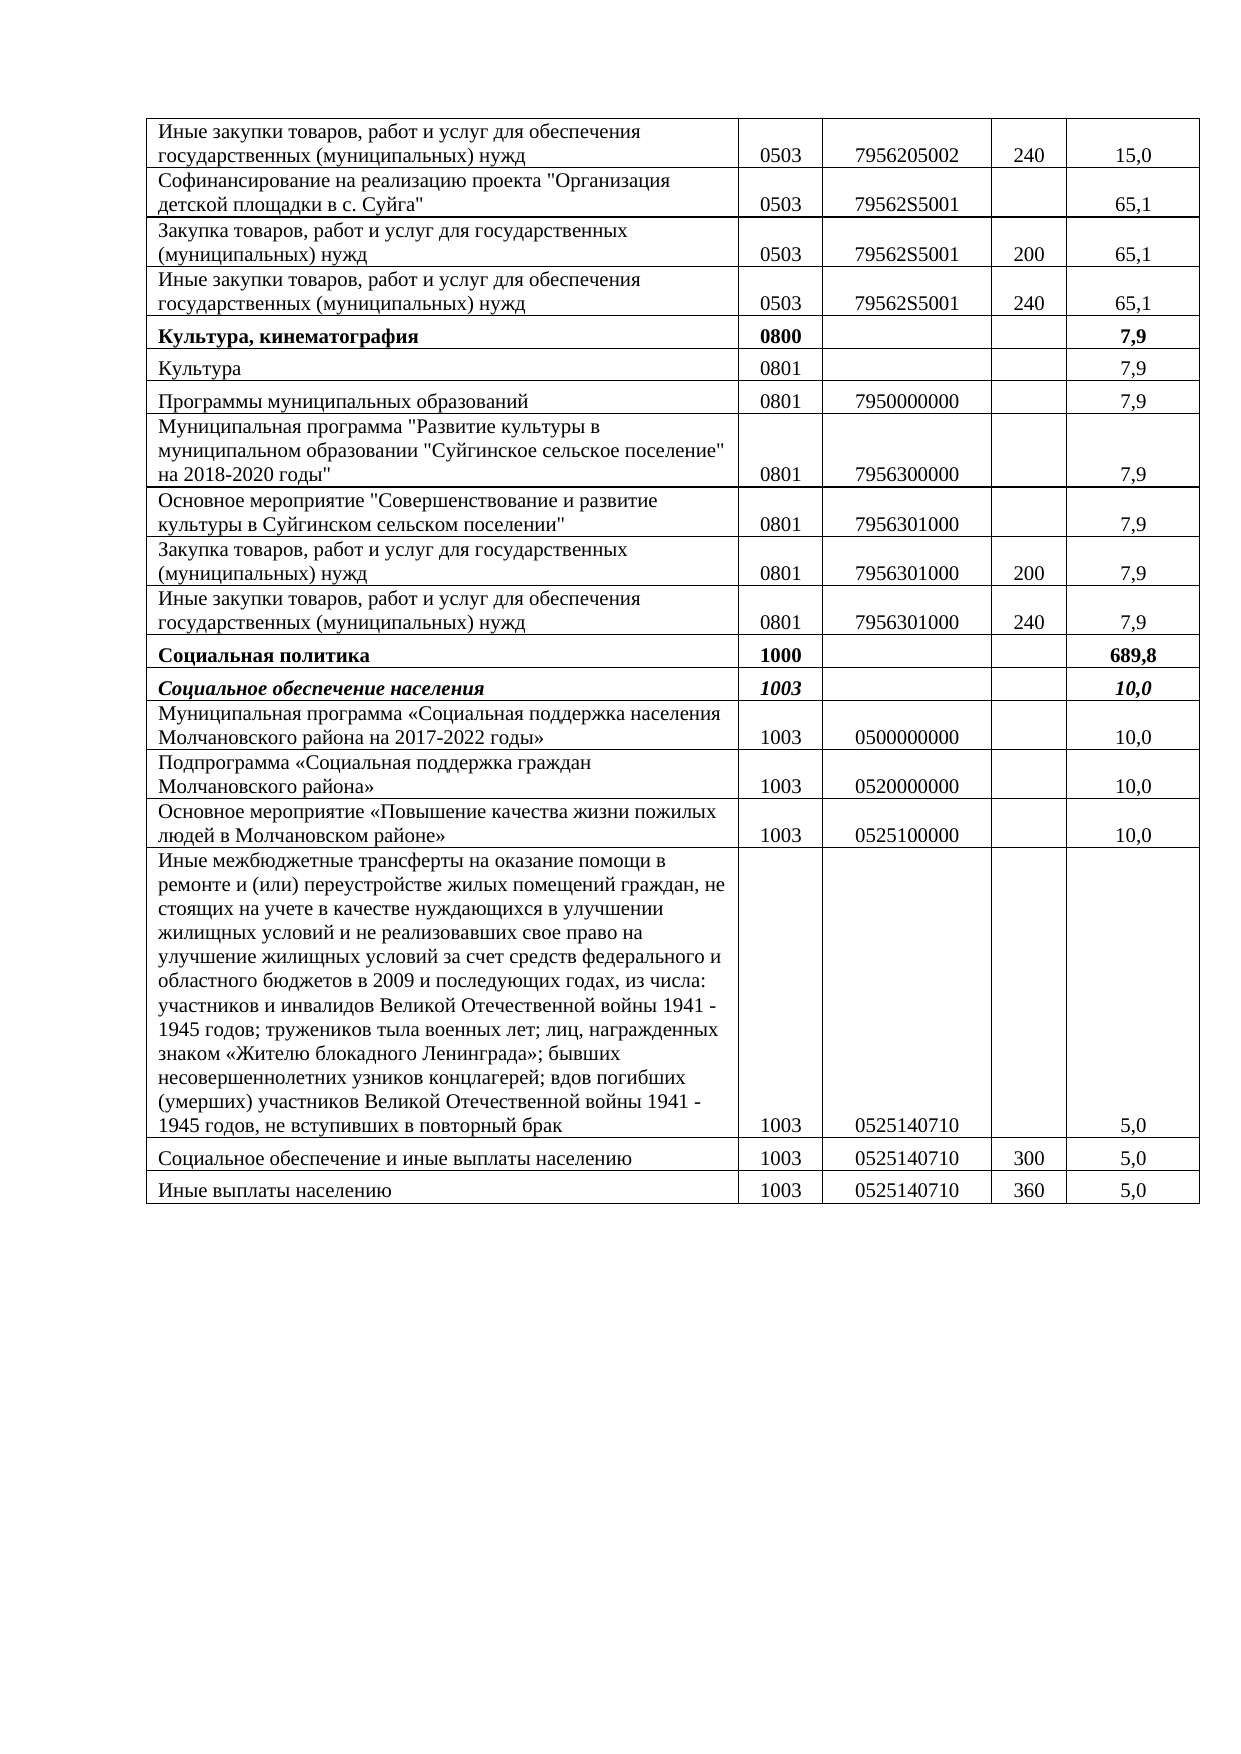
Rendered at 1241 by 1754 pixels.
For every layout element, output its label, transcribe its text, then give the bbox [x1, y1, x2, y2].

table_cell 0801 [739, 488, 822, 536]
table_cell [823, 635, 991, 667]
table_cell 65,1 [1067, 168, 1199, 216]
table_cell 0801 [739, 349, 822, 380]
table_cell 0800 [739, 316, 822, 348]
table_cell Иные закупки товаров, работ и услуг для обеспечения государственных (муниципальных) нужд [147, 586, 738, 634]
table_cell 0503 [739, 168, 822, 216]
table_cell 1003 [739, 848, 822, 1137]
table_cell 0801 [739, 414, 822, 486]
table_cell Муниципальная программа «Социальная поддержка населения Молчановского района на 2017-2022 годы» [147, 701, 738, 749]
table_cell 10,0 [1067, 799, 1199, 847]
table_cell 0520000000 [823, 750, 991, 798]
table_cell [992, 799, 1066, 847]
table_cell 240 [992, 586, 1066, 634]
table_cell [992, 316, 1066, 348]
table_cell Иные межбюджетные трансферты на оказание помощи в ремонте и (или) переустройстве жилых помещений граждан, не стоящих на учете в качестве нуждающихся в улучшении жилищных условий и не реализовавших свое право на улучшение жилищных условий за счет средств федерального и областного бюджетов в 2009 и последующих годах, из числа: участников и инвалидов Великой Отечественной войны 1941 - 1945 годов; тружеников тыла военных лет; лиц, награжденных знаком «Жителю блокадного Ленинграда»; бывших несовершеннолетних узников концлагерей; вдов погибших (умерших) участников Великой Отечественной войны 1941 - 1945 годов, не вступивших в повторный брак [147, 848, 738, 1137]
table_cell 10,0 [1067, 701, 1199, 749]
table_cell 7,9 [1067, 316, 1199, 348]
table_cell [992, 168, 1066, 216]
table_cell 7956301000 [823, 488, 991, 536]
table_header 7956205002 [823, 119, 991, 167]
table_cell 1003 [739, 668, 822, 699]
table_cell Муниципальная программа "Развитие культуры в муниципальном образовании "Суйгинское сельское поселение" на 2018-2020 годы" [147, 414, 738, 486]
table_cell Софинансирование на реализацию проекта "Организация детской площадки в с. Суйга" [147, 168, 738, 216]
table_cell [992, 848, 1066, 1137]
table_cell 5,0 [1067, 1171, 1199, 1202]
table_cell 1003 [739, 701, 822, 749]
table_cell 7,9 [1067, 488, 1199, 536]
table_cell 7,9 [1067, 537, 1199, 585]
table_cell 10,0 [1067, 750, 1199, 798]
table_cell 79562S5001 [823, 218, 991, 266]
table_cell 79562S5001 [823, 267, 991, 315]
table_cell 1003 [739, 1138, 822, 1170]
table_header 15,0 [1067, 119, 1199, 167]
table_cell 300 [992, 1138, 1066, 1170]
table_cell [992, 488, 1066, 536]
table_cell Закупка товаров, работ и услуг для государственных (муниципальных) нужд [147, 218, 738, 266]
table_cell 1003 [739, 799, 822, 847]
table_cell 7950000000 [823, 381, 991, 413]
table_cell Подпрограмма «Социальная поддержка граждан Молчановского района» [147, 750, 738, 798]
table_header Иные закупки товаров, работ и услуг для обеспечения государственных (муниципальных) нужд [147, 119, 738, 167]
table_cell 1003 [739, 750, 822, 798]
table_cell 79562S5001 [823, 168, 991, 216]
table_cell Основное мероприятие «Повышение качества жизни пожилых людей в Молчановском районе» [147, 799, 738, 847]
table_cell 200 [992, 218, 1066, 266]
table_cell [992, 381, 1066, 413]
table_cell Культура, кинематография [147, 316, 738, 348]
table_cell 0525140710 [823, 1138, 991, 1170]
table_cell 200 [992, 537, 1066, 585]
table_cell [823, 349, 991, 380]
table_cell [992, 635, 1066, 667]
table_cell 0500000000 [823, 701, 991, 749]
table_cell 7956300000 [823, 414, 991, 486]
table_cell 5,0 [1067, 848, 1199, 1137]
table_cell [823, 316, 991, 348]
table_cell 0525140710 [823, 1171, 991, 1202]
table_cell Социальное обеспечение населения [147, 668, 738, 699]
table_cell Программы муниципальных образований [147, 381, 738, 413]
table_cell 0525140710 [823, 848, 991, 1137]
table_cell [992, 414, 1066, 486]
table_cell 10,0 [1067, 668, 1199, 699]
table_cell 7,9 [1067, 349, 1199, 380]
table_cell [823, 668, 991, 699]
table_cell 1000 [739, 635, 822, 667]
table_cell 0801 [739, 586, 822, 634]
table_cell 689,8 [1067, 635, 1199, 667]
table_cell Основное мероприятие "Совершенствование и развитие культуры в Суйгинском сельском поселении" [147, 488, 738, 536]
table_cell 0801 [739, 381, 822, 413]
table_cell 7,9 [1067, 381, 1199, 413]
table_cell 0503 [739, 218, 822, 266]
table_cell 65,1 [1067, 267, 1199, 315]
table_cell [992, 668, 1066, 699]
table_cell Иные выплаты населению [147, 1171, 738, 1202]
table_cell 5,0 [1067, 1138, 1199, 1170]
table_cell 65,1 [1067, 218, 1199, 266]
table_cell 240 [992, 267, 1066, 315]
table_cell [992, 750, 1066, 798]
table_cell 1003 [739, 1171, 822, 1202]
table_cell 7956301000 [823, 586, 991, 634]
table_cell [992, 349, 1066, 380]
table_cell 7,9 [1067, 414, 1199, 486]
table_cell 0801 [739, 537, 822, 585]
table_cell 360 [992, 1171, 1066, 1202]
table_cell Социальное обеспечение и иные выплаты населению [147, 1138, 738, 1170]
table_cell [992, 701, 1066, 749]
table_cell 7,9 [1067, 586, 1199, 634]
table_cell Иные закупки товаров, работ и услуг для обеспечения государственных (муниципальных) нужд [147, 267, 738, 315]
table_cell Социальная политика [147, 635, 738, 667]
table_cell Культура [147, 349, 738, 380]
table_cell 7956301000 [823, 537, 991, 585]
table_cell 0525100000 [823, 799, 991, 847]
table_header 0503 [739, 119, 822, 167]
table_cell Закупка товаров, работ и услуг для государственных (муниципальных) нужд [147, 537, 738, 585]
table_cell 0503 [739, 267, 822, 315]
table_header 240 [992, 119, 1066, 167]
